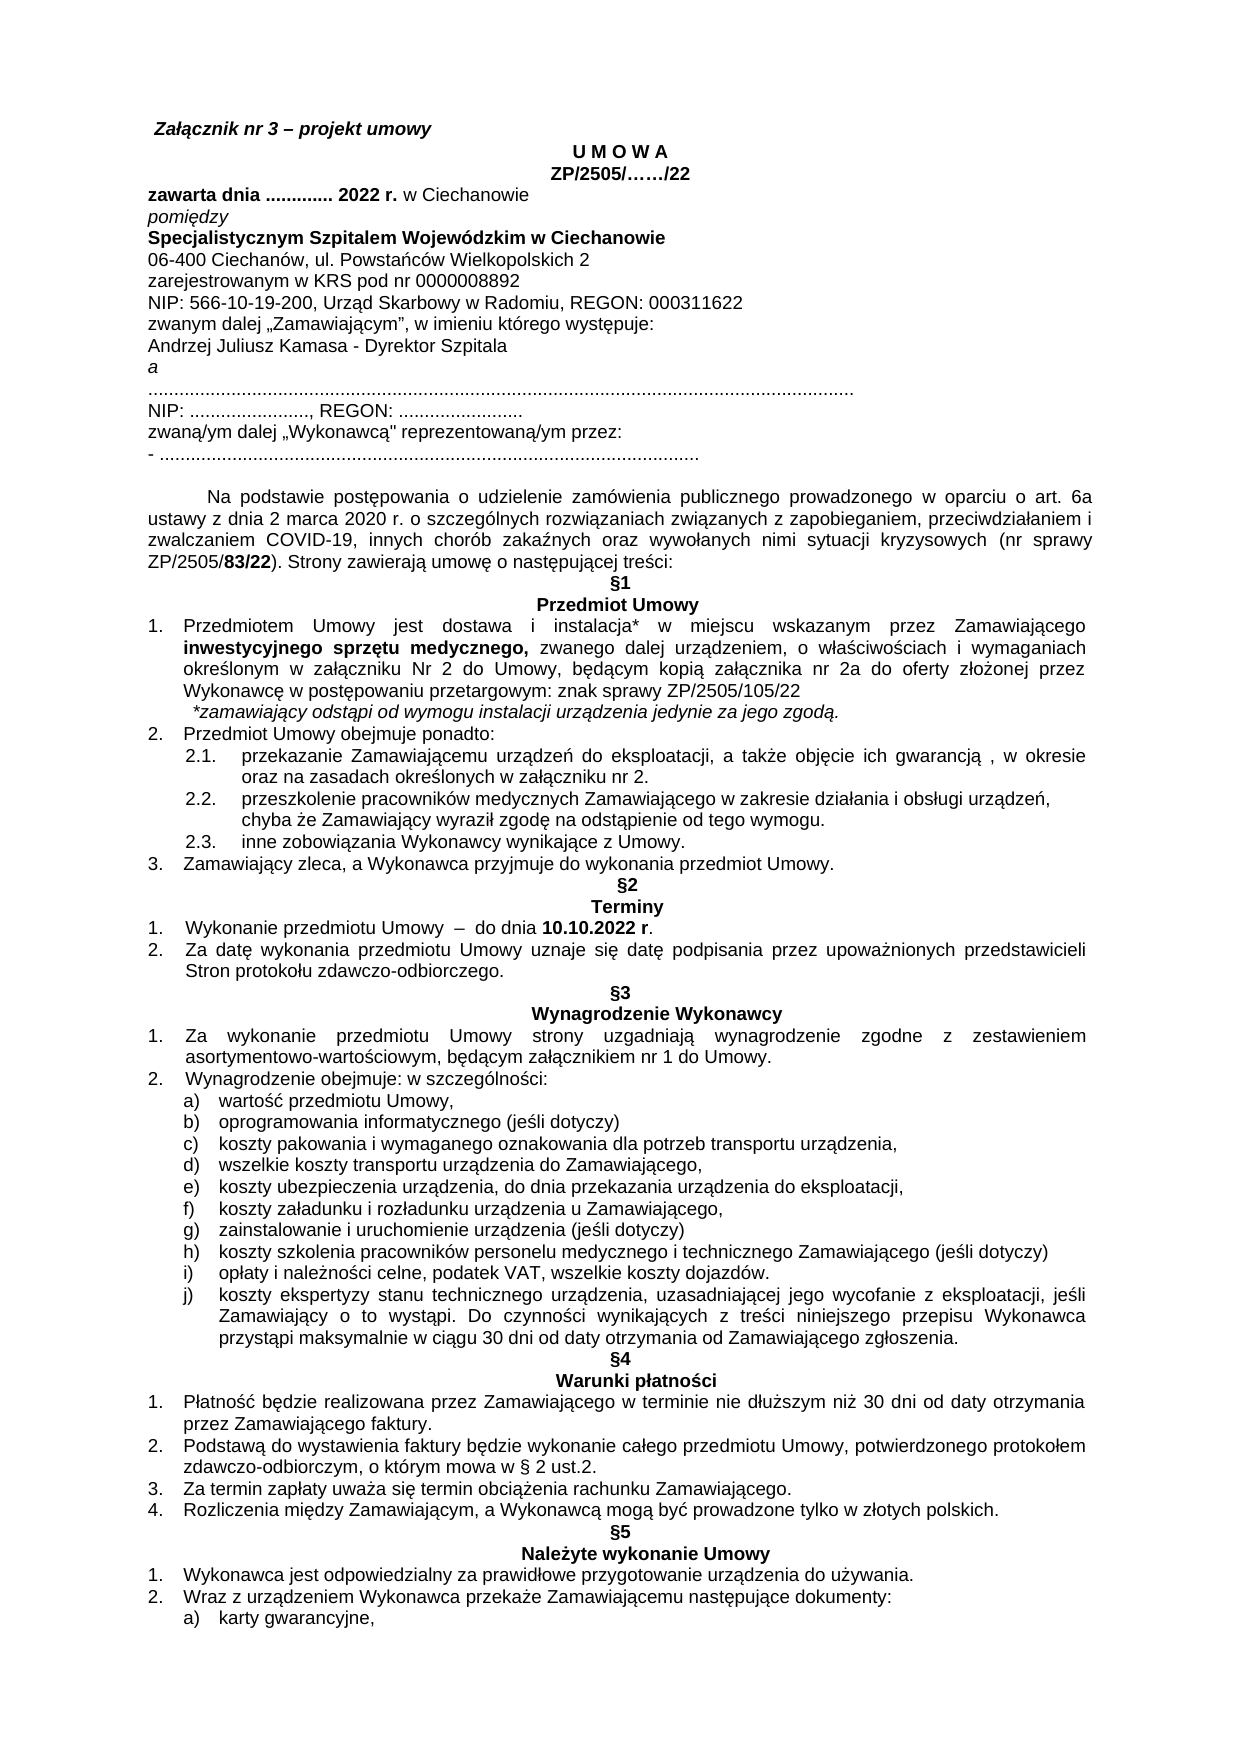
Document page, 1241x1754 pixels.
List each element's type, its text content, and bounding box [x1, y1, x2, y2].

text §5 [148, 1521, 1092, 1542]
list Wynagrodzenie obejmuje: w szczególności: [148, 1068, 1087, 1089]
text Przedmiot Umowy [148, 593, 1088, 615]
text Terminy [148, 895, 1107, 917]
list Za datę wykonania przedmiotu Umowy uznaje się datę podpisania przez upoważnionych przedstawicieli Stron protokołu zdawczo-odbiorczego. [148, 938, 1087, 982]
list opłaty i należności celne, podatek VAT, wszelkie koszty dojazdów. [183, 1262, 1087, 1283]
list koszty załadunku i rozładunku urządzenia u Zamawiającego, [183, 1197, 1087, 1219]
text U M O W A [148, 141, 1092, 162]
list Przedmiot Umowy obejmuje ponadto: [148, 723, 1087, 744]
list koszty pakowania i wymaganego oznakowania dla potrzeb transportu urządzenia, [183, 1133, 1087, 1154]
list Wykonawca jest odpowiedzialny za prawidłowe przygotowanie urządzenia do używania. [148, 1564, 1087, 1585]
list wartość przedmiotu Umowy, [183, 1089, 1087, 1111]
text ZP/2505/……/22 [148, 162, 1092, 184]
text §1 [148, 572, 1092, 593]
list wszelkie koszty transportu urządzenia do Zamawiającego, [183, 1154, 1087, 1176]
list Podstawą do wystawienia faktury będzie wykonanie całego przedmiotu Umowy, potwierdzonego protokołem zdawczo-odbiorczym, o którym mowa w § 2 ust.2. [148, 1434, 1087, 1478]
text pomiędzy [148, 205, 1092, 227]
text Warunki płatności [148, 1370, 1088, 1391]
text §2 [148, 874, 1107, 895]
text Wynagrodzenie Wykonawcy [148, 1003, 1166, 1025]
text zwaną/ym dalej „Wykonawcą" reprezentowaną/ym przez: [148, 421, 1092, 443]
list Wraz z urządzeniem Wykonawca przekaże Zamawiającemu następujące dokumenty: [148, 1585, 1087, 1607]
list Wykonanie przedmiotu Umowy – do dnia 10.10.2022 r. [148, 917, 1087, 938]
list zainstalowanie i uruchomienie urządzenia (jeśli dotyczy) [183, 1219, 1087, 1240]
list koszty ekspertyzy stanu technicznego urządzenia, uzasadniającej jego wycofanie z eksploatacji, jeśli Zamawiający o to wystąpi. Do czynności wynikających z treści niniejszego przepisu Wykonawca przystąpi maksymalnie w ciągu 30 dni od daty otrzymania od Zamawiającego zgłoszenia. [183, 1283, 1087, 1348]
list Za wykonanie przedmiotu Umowy strony uzgadniają wynagrodzenie zgodne z zestawieniem asortymentowo-wartościowym, będącym załącznikiem nr 1 do Umowy. [148, 1025, 1087, 1068]
text Na podstawie postępowania o udzielenie zamówienia publicznego prowadzonego w oparciu o art. 6a ustawy z dnia 2 marca 2020 r. o szczególnych rozwiązaniach związanych z zapobieganiem, przeciwdziałaniem i zwalczaniem COVID-19, innych chorób zakaźnych oraz wywołanych nimi sytuacji kryzysowych (nr sprawy ZP/2505/83/22). Strony zawierają umowę o następującej treści: [148, 486, 1092, 572]
text NIP: 566-10-19-200, Urząd Skarbowy w Radomiu, REGON: 000311622 [148, 292, 1092, 313]
list przeszkolenie pracowników medycznych Zamawiającego w zakresie działania i obsługi urządzeń, chyba że Zamawiający wyraził zgodę na odstąpienie od tego wymogu. [185, 788, 1087, 831]
list przekazanie Zamawiającemu urządzeń do eksploatacji, a także objęcie ich gwarancją , w okresie oraz na zasadach określonych w załączniku nr 2. [185, 744, 1087, 788]
list karty gwarancyjne, [183, 1607, 1087, 1628]
text zwanym dalej „Zamawiającym”, w imieniu którego występuje: [148, 313, 1092, 335]
text Andrzej Juliusz Kamasa - Dyrektor Szpitala [148, 335, 1092, 356]
list oprogramowania informatycznego (jeśli dotyczy) [183, 1111, 1087, 1133]
text - ........................................................................................................ [148, 443, 1092, 464]
text §4 [148, 1348, 1092, 1370]
list koszty szkolenia pracowników personelu medycznego i technicznego Zamawiającego (jeśli dotyczy) [183, 1240, 1087, 1262]
text §3 [148, 982, 1092, 1003]
text a [148, 356, 1092, 378]
list Płatność będzie realizowana przez Zamawiającego w terminie nie dłuższym niż 30 dni od daty otrzymania przez Zamawiającego faktury. [148, 1391, 1087, 1434]
text Załącznik nr 3 – projekt umowy [154, 118, 1050, 140]
list koszty ubezpieczenia urządzenia, do dnia przekazania urządzenia do eksploatacji, [183, 1176, 1087, 1197]
list inne zobowiązania Wykonawcy wynikające z Umowy. [185, 831, 1087, 852]
text zarejestrowanym w KRS pod nr 0000008892 [148, 270, 1092, 292]
text Specjalistycznym Szpitalem Wojewódzkim w Ciechanowie [148, 227, 1092, 248]
text 06-400 Ciechanów, ul. Powstańców Wielkopolskich 2 [148, 248, 1092, 270]
list Rozliczenia między Zamawiającym, a Wykonawcą mogą być prowadzone tylko w złotych polskich. [148, 1499, 1087, 1521]
text NIP: ......................., REGON: ........................ [148, 399, 1092, 421]
list Przedmiotem Umowy jest dostawa i instalacja* w miejscu wskazanym przez Zamawiającego inwestycyjnego sprzętu medycznego, zwanego dalej urządzeniem, o właściwościach i wymaganiach określonym w załączniku Nr 2 do Umowy, będącym kopią załącznika nr 2a do oferty złożonej przez Wykonawcę w postępowaniu przetargowym: znak sprawy ZP/2505/105/22 [148, 615, 1087, 701]
text zawarta dnia ............. 2022 r. w Ciechanowie [148, 184, 1092, 205]
text ........................................................................................................................................ [148, 378, 1092, 399]
text *zamawiający odstąpi od wymogu instalacji urządzenia jedynie za jego zgodą. [148, 701, 1087, 723]
list Zamawiający zleca, a Wykonawca przyjmuje do wykonania przedmiot Umowy. [148, 852, 1087, 874]
list Za termin zapłaty uważa się termin obciążenia rachunku Zamawiającego. [148, 1478, 1087, 1499]
text Należyte wykonanie Umowy [148, 1542, 1106, 1564]
